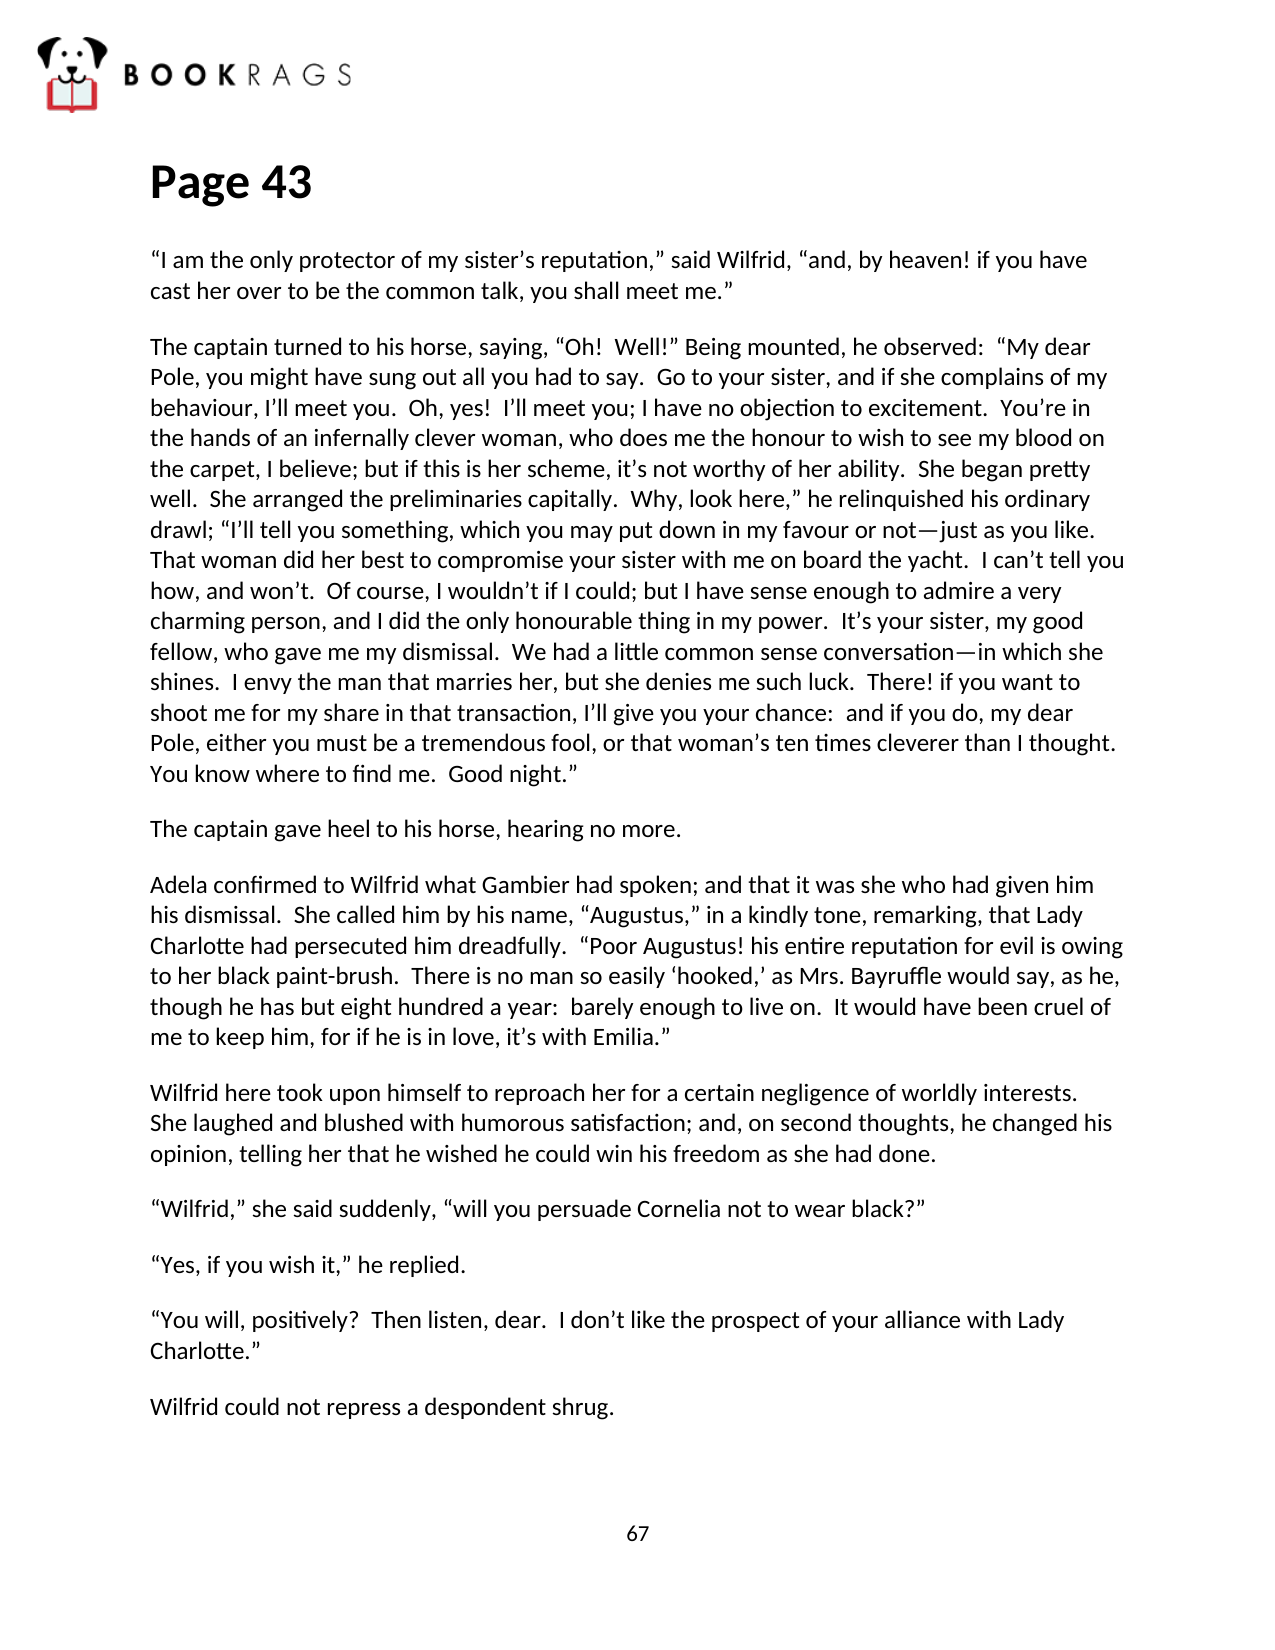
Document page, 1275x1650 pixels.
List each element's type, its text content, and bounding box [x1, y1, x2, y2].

text The captain gave heel to his horse, hearing no more. [150, 813, 1125, 844]
text “Yes, if you wish it,” he replied. [150, 1249, 1125, 1280]
text Adela confirmed to Wilfrid what Gambier had spoken; and that it was she who had given him his dismissal. She called him by his name, “Augustus,” in a kindly tone, remarking, that Lady Charlotte had persecuted him dreadfully. “Poor Augustus! his entire reputation for evil is owing to her black paint-brush. There is no man so easily ‘hooked,’ as Mrs. Bayruffle would say, as he, though he has but eight hundred a year: barely enough to live on. It would have been cruel of me to keep him, for if he is in love, it’s with Emilia.” [150, 869, 1125, 1052]
text Page 43 [150, 150, 1125, 211]
picture [37, 37, 351, 113]
text “Wilfrid,” she said suddenly, “will you persuade Cornelia not to wear black?” [150, 1194, 1125, 1224]
text “I am the only protector of my sister’s reputation,” said Wilfrid, “and, by heaven! if you have cast her over to be the common talk, you shall meet me.” [150, 244, 1125, 306]
text Wilfrid here took upon himself to reproach her for a certain negligence of worldly interests. She laughed and blushed with humorous satisfaction; and, on second thoughts, he changed his opinion, telling her that he wished he could win his freedom as she had done. [150, 1077, 1125, 1169]
text “You will, positively? Then listen, dear. I don’t like the prospect of your alliance with Lady Charlotte.” [150, 1305, 1125, 1366]
text Wilfrid could not repress a despondent shrug. [150, 1391, 1125, 1421]
text The captain turned to his horse, saying, “Oh! Well!” Being mounted, he observed: “My dear Pole, you might have sung out all you had to say. Go to your sister, and if she complains of my behaviour, I’ll meet you. Oh, yes! I’ll meet you; I have no objection to excitement. You’re in the hands of an infernally clever woman, who does me the honour to wish to see my blood on the carpet, I believe; but if this is her scheme, it’s not worthy of her ability. She began pretty well. She arranged the preliminaries capitally. Why, look here,” he relinquished his ordinary drawl; “I’ll tell you something, which you may put down in my favour or not—­just as you like. That woman did her best to compromise your sister with me on board the yacht. I can’t tell you how, and won’t. Of course, I wouldn’t if I could; but I have sense enough to admire a very charming person, and I did the only honourable thing in my power. It’s your sister, my good fellow, who gave me my dismissal. We had a little common sense conversation—­in which she shines. I envy the man that marries her, but she denies me such luck. There! if you want to shoot me for my share in that transaction, I’ll give you your chance: and if you do, my dear Pole, either you must be a tremendous fool, or that woman’s ten times cleverer than I thought. You know where to find me. Good night.” [150, 331, 1125, 788]
